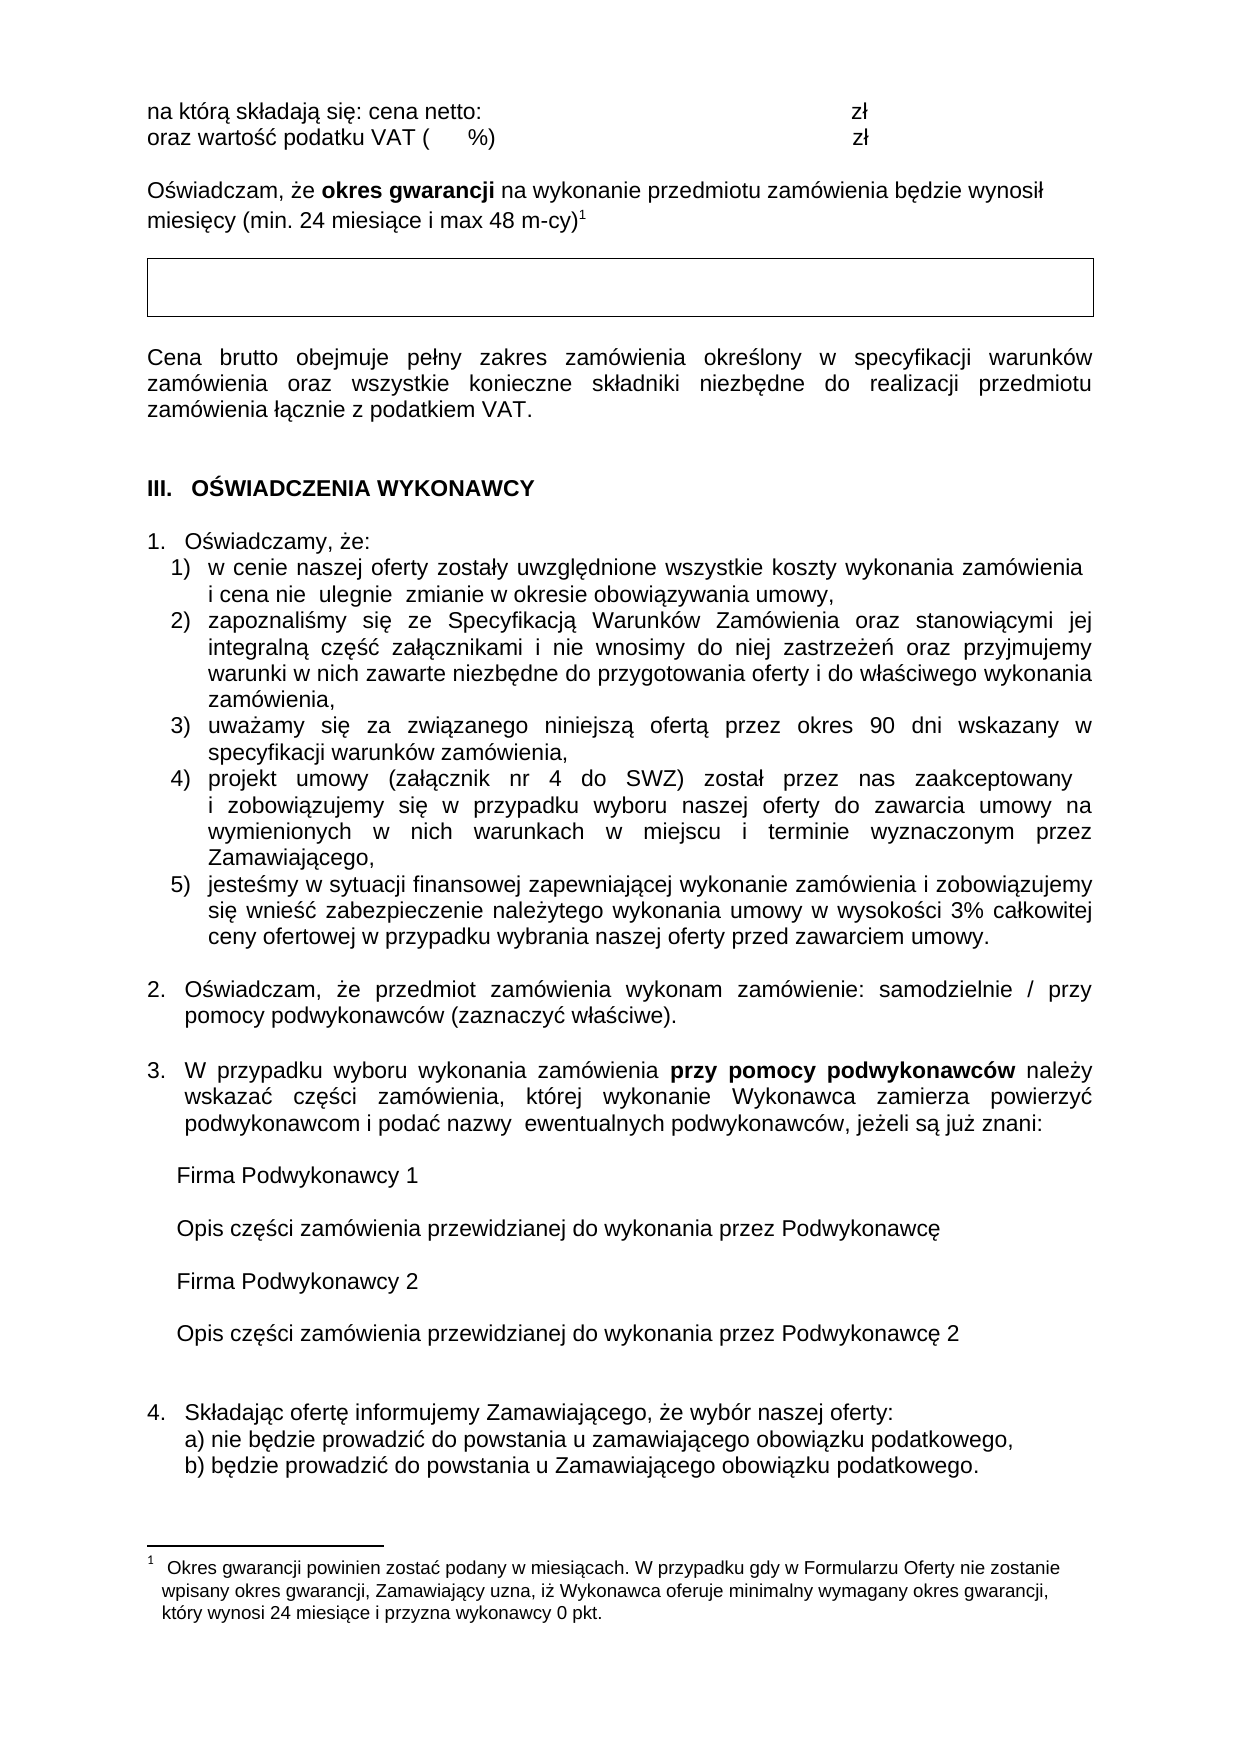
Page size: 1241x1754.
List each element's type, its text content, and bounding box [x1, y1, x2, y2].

list OŚWIADCZENIA WYKONAWCY [147, 475, 1093, 502]
text oraz wartość podatku VAT ( %) zł [147, 124, 1093, 151]
text Cena brutto obejmuje pełny zakres zamówienia określony w specyfikacji warunków zamówienia oraz wszystkie konieczne składniki niezbędne do realizacji przedmiotu zamówienia łącznie z podatkiem VAT. [147, 343, 1093, 423]
list projekt umowy (załącznik nr 4 do SWZ) został przez nas zaakceptowany i zobowiązujemy się w przypadku wyboru naszej oferty do zawarcia umowy na wymienionych w nich warunkach w miejscu i terminie wyznaczonym przez Zamawiającego, [170, 765, 1093, 871]
text Opis części zamówienia przewidzianej do wykonania przez Podwykonawcę 2 [176, 1320, 1093, 1347]
list W przypadku wyboru wykonania zamówienia przy pomocy podwykonawców należy wskazać części zamówienia, której wykonanie Wykonawca zamierza powierzyć podwykonawcom i podać nazwy ewentualnych podwykonawców, jeżeli są już znani: [147, 1057, 1093, 1136]
text na którą składają się: cena netto: zł [147, 98, 1093, 124]
table_header [148, 259, 1093, 316]
list uważamy się za związanego niniejszą ofertą przez okres 90 dni wskazany w specyfikacji warunków zamówienia, [170, 712, 1093, 765]
list Składając ofertę informujemy Zamawiającego, że wybór naszej oferty: [147, 1399, 1088, 1426]
text Firma Podwykonawcy 2 [176, 1268, 1093, 1294]
list w cenie naszej oferty zostały uwzględnione wszystkie koszty wykonania zamówienia i cena nie ulegnie zmianie w okresie obowiązywania umowy, [170, 554, 1093, 607]
list zapoznaliśmy się ze Specyfikacją Warunków Zamówienia oraz stanowiącymi jej integralną część załącznikami i nie wnosimy do niej zastrzeżeń oraz przyjmujemy warunki w nich zawarte niezbędne do przygotowania oferty i do właściwego wykonania zamówienia, [170, 607, 1093, 712]
list jesteśmy w sytuacji finansowej zapewniającej wykonanie zamówienia i zobowiązujemy się wnieść zabezpieczenie należytego wykonania umowy w wysokości 3% całkowitej ceny ofertowej w przypadku wybrania naszej oferty przed zawarciem umowy. [170, 871, 1093, 950]
list Oświadczamy, że: [147, 528, 1093, 554]
text Opis części zamówienia przewidzianej do wykonania przez Podwykonawcę [176, 1215, 1093, 1241]
text a) nie będzie prowadzić do powstania u zamawiającego obowiązku podatkowego, [184, 1426, 1088, 1452]
list Oświadczam, że przedmiot zamówienia wykonam zamówienie: samodzielnie / przy pomocy podwykonawców (zaznaczyć właściwe). [147, 976, 1093, 1029]
text Firma Podwykonawcy 1 [176, 1162, 1093, 1188]
text Oświadczam, że okres gwarancji na wykonanie przedmiotu zamówienia będzie wynosił miesięcy (min. 24 miesiące i max 48 m-cy) [147, 177, 1093, 233]
text b) będzie prowadzić do powstania u Zamawiającego obowiązku podatkowego. [184, 1452, 1088, 1478]
